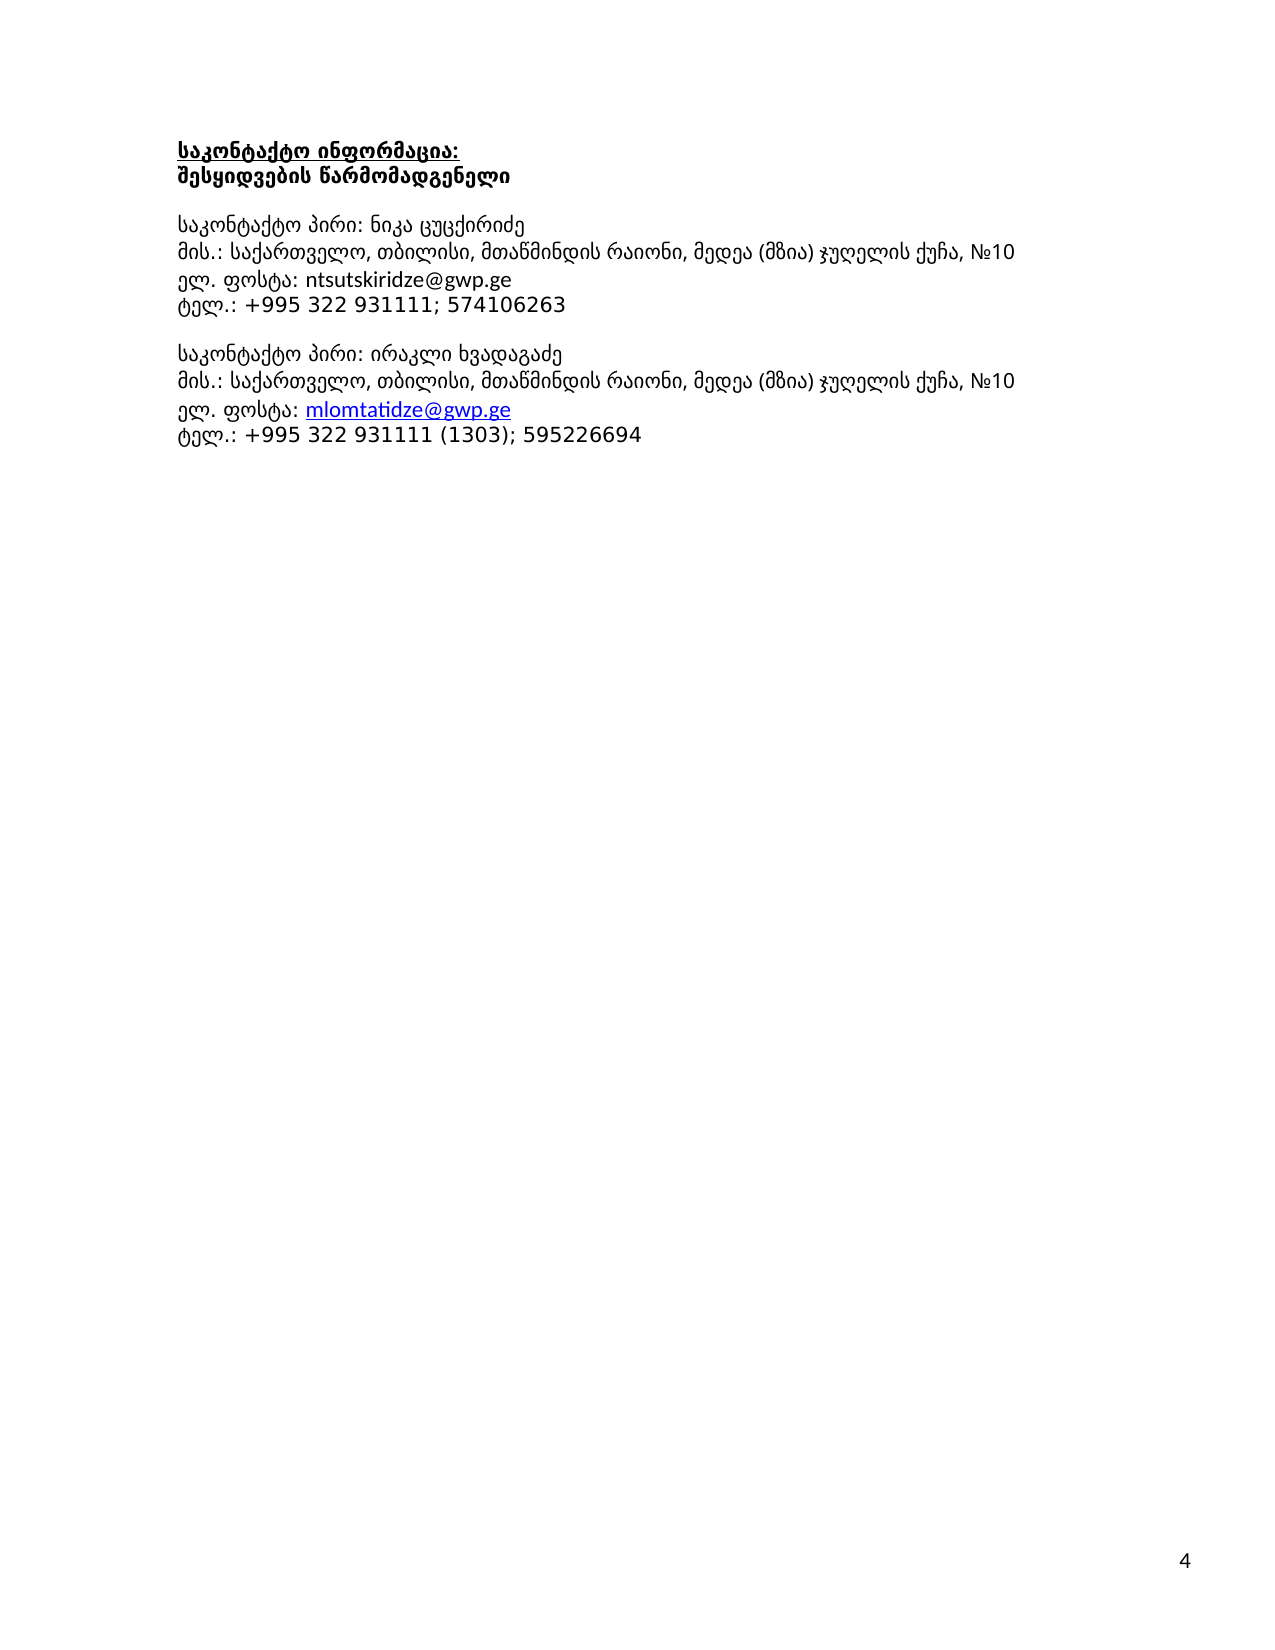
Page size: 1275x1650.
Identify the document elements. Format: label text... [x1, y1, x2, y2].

text ელ. ფოსტა: mlomtatidze@gwp.ge [177, 395, 1191, 423]
text ტელ.: +995 322 931111 (1303); 595226694 [177, 423, 1191, 447]
text შესყიდვების წარმომადგენელი [177, 164, 1191, 188]
text მის.: საქართველო, თბილისი, მთაწმინდის რაიონი, მედეა (მზია) ჯუღელის ქუჩა, №10 [177, 366, 1191, 395]
text ტელ.: +995 322 931111; 574106263 [177, 293, 1191, 318]
text ელ. ფოსტა: ntsutskiridze@gwp.ge [177, 266, 1191, 293]
text საკონტაქტო პირი: ნიკა ცუცქირიძე [177, 213, 1191, 237]
text საკონტაქტო პირი: ირაკლი ხვადაგაძე [177, 342, 1191, 366]
text საკონტაქტო ინფორმაცია: [177, 136, 1191, 164]
text მის.: საქართველო, თბილისი, მთაწმინდის რაიონი, მედეა (მზია) ჯუღელის ქუჩა, №10 [177, 237, 1191, 266]
